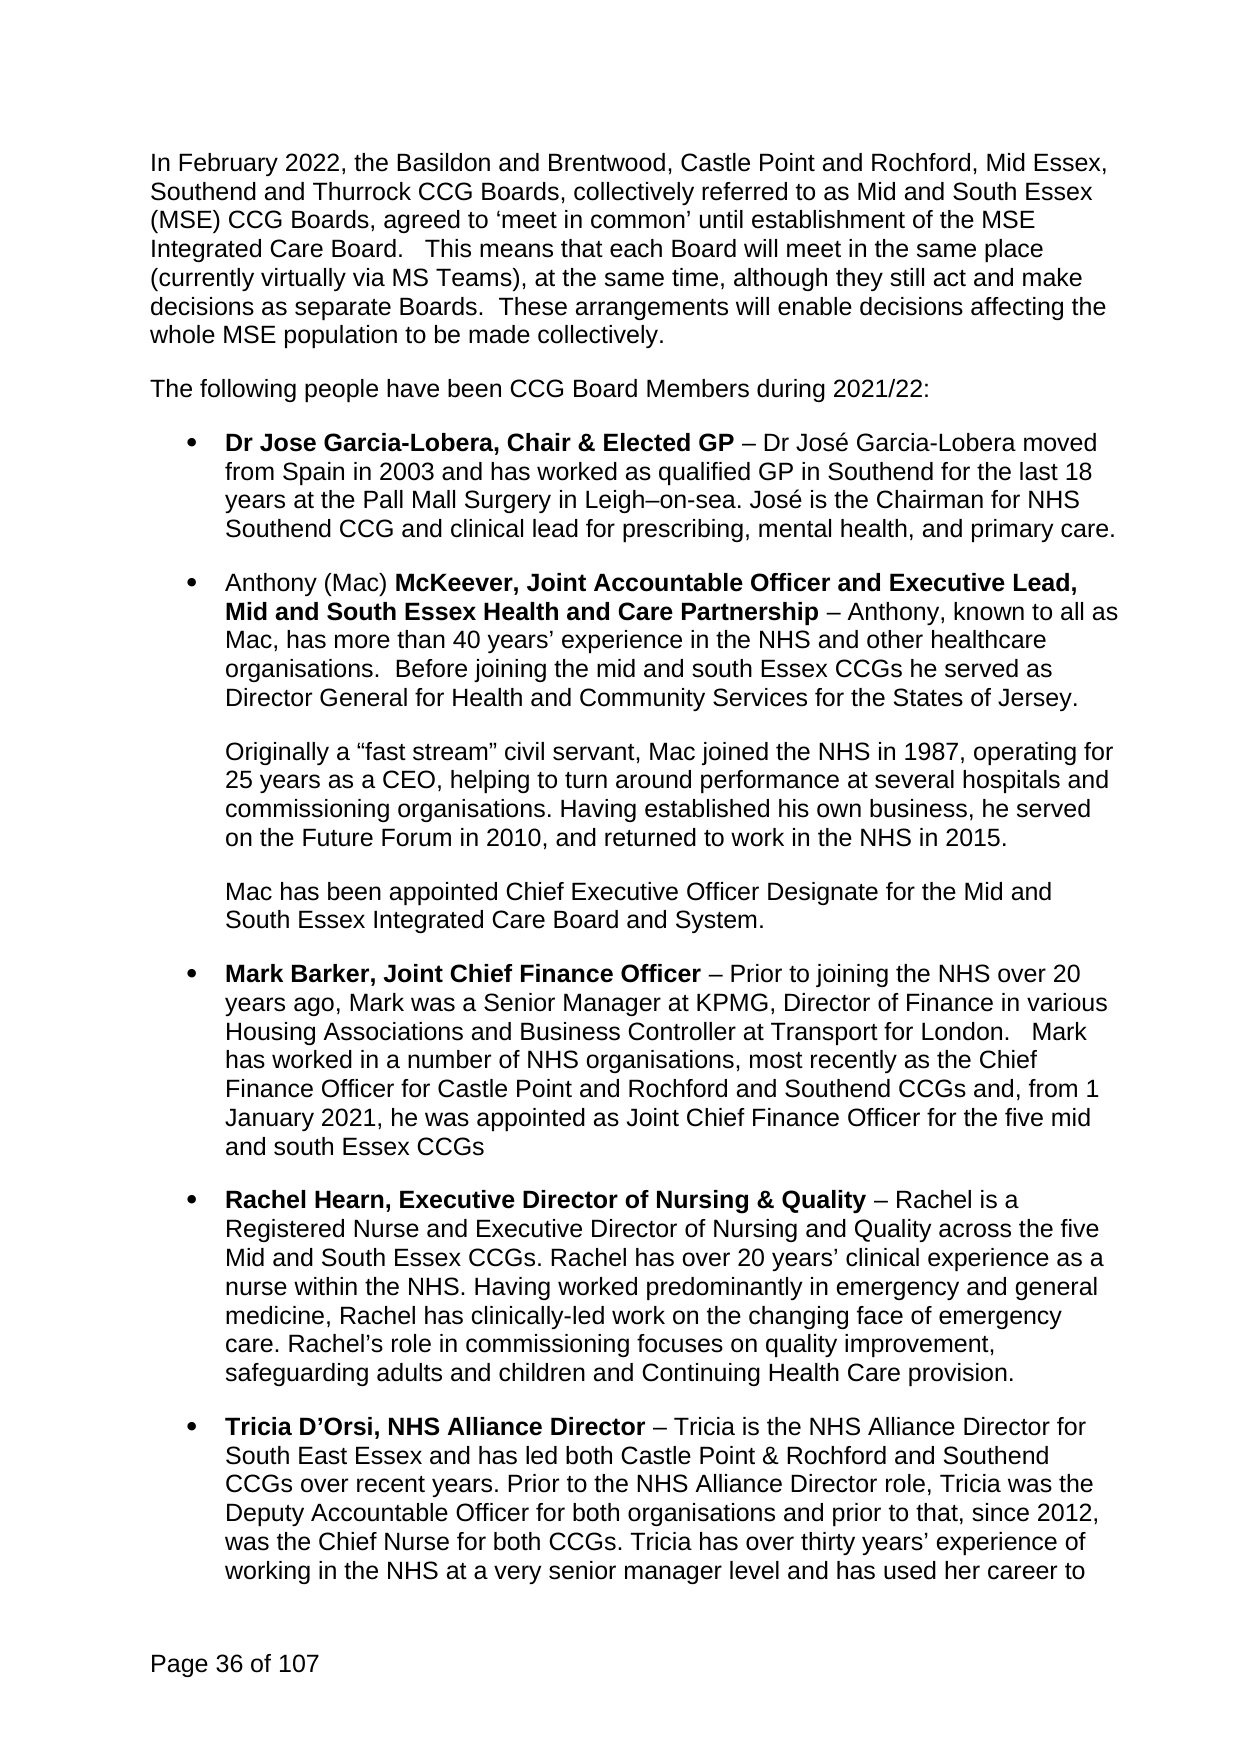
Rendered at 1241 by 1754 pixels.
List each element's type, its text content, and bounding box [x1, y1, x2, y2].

text Originally a “fast stream” civil servant, Mac joined the NHS in 1987, operating for 25 years as a CEO, helping to turn around performance at several hospitals and commissioning organisations. Having established his own business, he served on the Future Forum in 2010, and returned to work in the NHS in 2015. [225, 737, 1122, 852]
text Mac has been appointed Chief Executive Officer Designate for the Mid and South Essex Integrated Care Board and System. [225, 877, 1122, 934]
text The following people have been CCG Board Members during 2021/22: [150, 374, 1122, 403]
text In February 2022, the Basildon and Brentwood, Castle Point and Rochford, Mid Essex, Southend and Thurrock CCG Boards, collectively referred to as Mid and South Essex (MSE) CCG Boards, agreed to ‘meet in common’ until establishment of the MSE Integrated Care Board. This means that each Board will meet in the same place (currently virtually via MS Teams), at the same time, although they still act and make decisions as separate Boards. These arrangements will enable decisions affecting the whole MSE population to be made collectively. [150, 148, 1122, 349]
list Anthony (Mac) McKeever, Joint Accountable Officer and Executive Lead, Mid and South Essex Health and Care Partnership – Anthony, known to all as Mac, has more than 40 years’ experience in the NHS and other healthcare organisations. Before joining the mid and south Essex CCGs he served as Director General for Health and Community Services for the States of Jersey. [187, 568, 1122, 712]
list Mark Barker, Joint Chief Finance Officer – Prior to joining the NHS over 20 years ago, Mark was a Senior Manager at KPMG, Director of Finance in various Housing Associations and Business Controller at Transport for London. Mark has worked in a number of NHS organisations, most recently as the Chief Finance Officer for Castle Point and Rochford and Southend CCGs and, from 1 January 2021, he was appointed as Joint Chief Finance Officer for the five mid and south Essex CCGs [187, 959, 1122, 1161]
list Dr Jose Garcia-Lobera, Chair & Elected GP – Dr José Garcia-Lobera moved from Spain in 2003 and has worked as qualified GP in Southend for the last 18 years at the Pall Mall Surgery in Leigh–on-sea. José is the Chairman for NHS Southend CCG and clinical lead for prescribing, mental health, and primary care. [187, 428, 1122, 543]
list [187, 1412, 1122, 1584]
list Rachel Hearn, Executive Director of Nursing & Quality – Rachel is a Registered Nurse and Executive Director of Nursing and Quality across the five Mid and South Essex CCGs. Rachel has over 20 years’ clinical experience as a nurse within the NHS. Having worked predominantly in emergency and general medicine, Rachel has clinically-led work on the changing face of emergency care. Rachel’s role in commissioning focuses on quality improvement, safeguarding adults and children and Continuing Health Care provision. [187, 1186, 1122, 1387]
